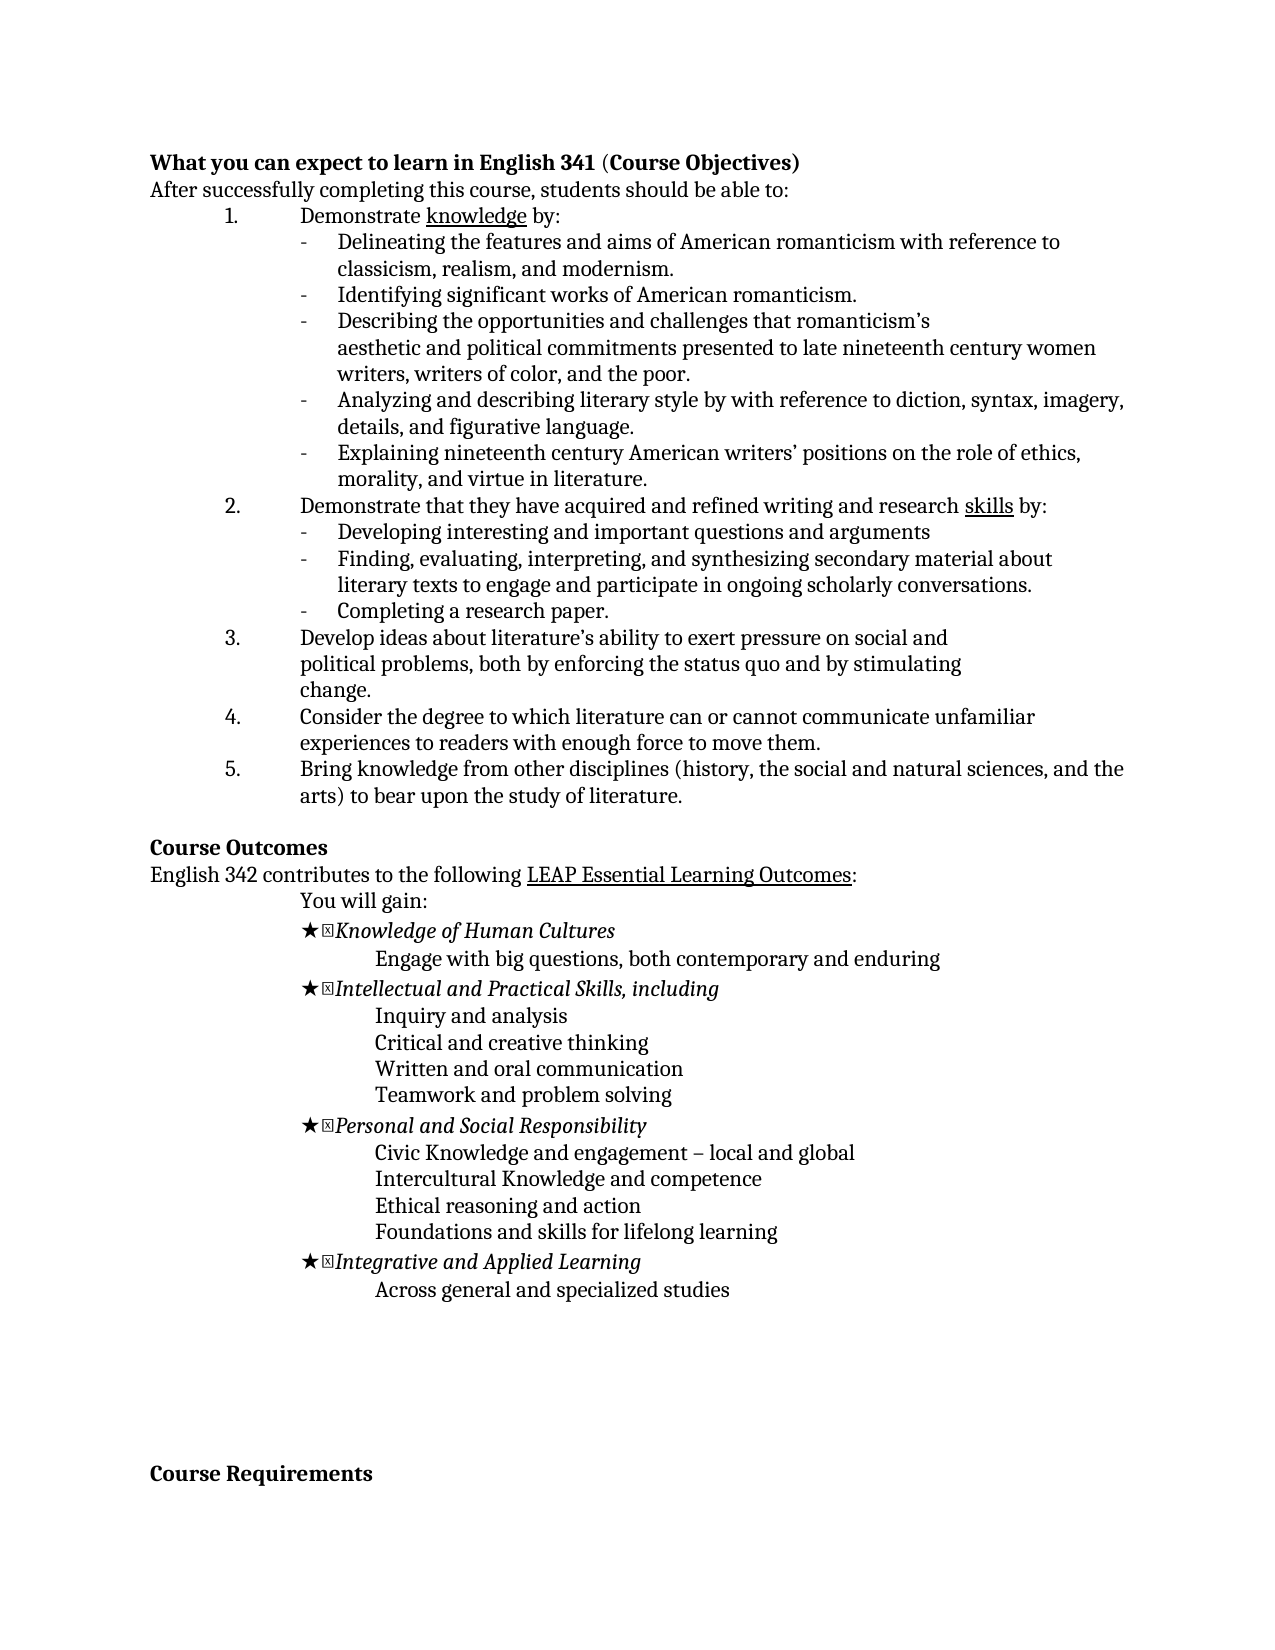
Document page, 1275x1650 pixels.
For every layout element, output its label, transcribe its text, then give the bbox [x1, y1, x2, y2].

text Written and oral communication [225, 1056, 1125, 1082]
text Across general and specialized studies [225, 1276, 1125, 1303]
text ★Knowledge of Human Cultures [225, 914, 1125, 946]
text Ethical reasoning and action [225, 1192, 1125, 1219]
text Intercultural Knowledge and competence [225, 1166, 1125, 1192]
text Civic Knowledge and engagement – local and global [225, 1140, 1125, 1166]
text 4. Consider the degree to which literature can or cannot communicate unfamiliar experiences to readers with enough force to move them. [225, 703, 1125, 756]
list Developing interesting and important questions and arguments [300, 519, 1125, 545]
text English 342 contributes to the following LEAP Essential Learning Outcomes: [150, 862, 1125, 888]
text 3. Develop ideas about literature’s ability to exert pressure on social and [225, 624, 1125, 651]
list Identifying significant works of American romanticism. [300, 282, 1125, 308]
list Describing the opportunities and challenges that romanticism’s [300, 308, 1125, 334]
text 5. Bring knowledge from other disciplines (history, the social and natural sciences, and the arts) to bear upon the study of literature. [225, 756, 1125, 809]
list Delineating the features and aims of American romanticism with reference to classicism, realism, and modernism. [300, 229, 1125, 282]
text After successfully completing this course, students should be able to: [150, 176, 1125, 203]
text change. [225, 677, 1125, 703]
text Inquiry and analysis [225, 1003, 1125, 1029]
text What you can expect to learn in English 341 (Course Objectives) [150, 150, 1125, 176]
list Finding, evaluating, interpreting, and synthesizing secondary material about literary texts to engage and participate in ongoing scholarly conversations. [300, 545, 1125, 598]
text aesthetic and political commitments presented to late nineteenth century women writers, writers of color, and the poor. [337, 334, 1125, 387]
list Analyzing and describing literary style by with reference to diction, syntax, imagery, details, and figurative language. [300, 387, 1125, 440]
text Engage with big questions, both contemporary and enduring [375, 946, 1125, 972]
text 2. Demonstrate that they have acquired and refined writing and research skills by: [225, 493, 1125, 519]
text political problems, both by enforcing the status quo and by stimulating [225, 651, 1125, 677]
text You will gain: [225, 888, 1125, 914]
text Course Outcomes [150, 835, 1125, 862]
text ★Personal and Social Responsibility [225, 1108, 1125, 1140]
text 1. Demonstrate knowledge by: [150, 203, 1125, 229]
list Explaining nineteenth century American writers’ positions on the role of ethics, morality, and virtue in literature. [300, 440, 1125, 493]
list Completing a research paper. [300, 598, 1125, 624]
text Critical and creative thinking [225, 1029, 1125, 1056]
text ★Integrative and Applied Learning [225, 1245, 1125, 1276]
text Foundations and skills for lifelong learning [225, 1219, 1125, 1245]
text ★Intellectual and Practical Skills, including [225, 972, 1125, 1003]
text Teamwork and problem solving [225, 1082, 1125, 1108]
text Course Requirements [150, 1461, 1125, 1487]
